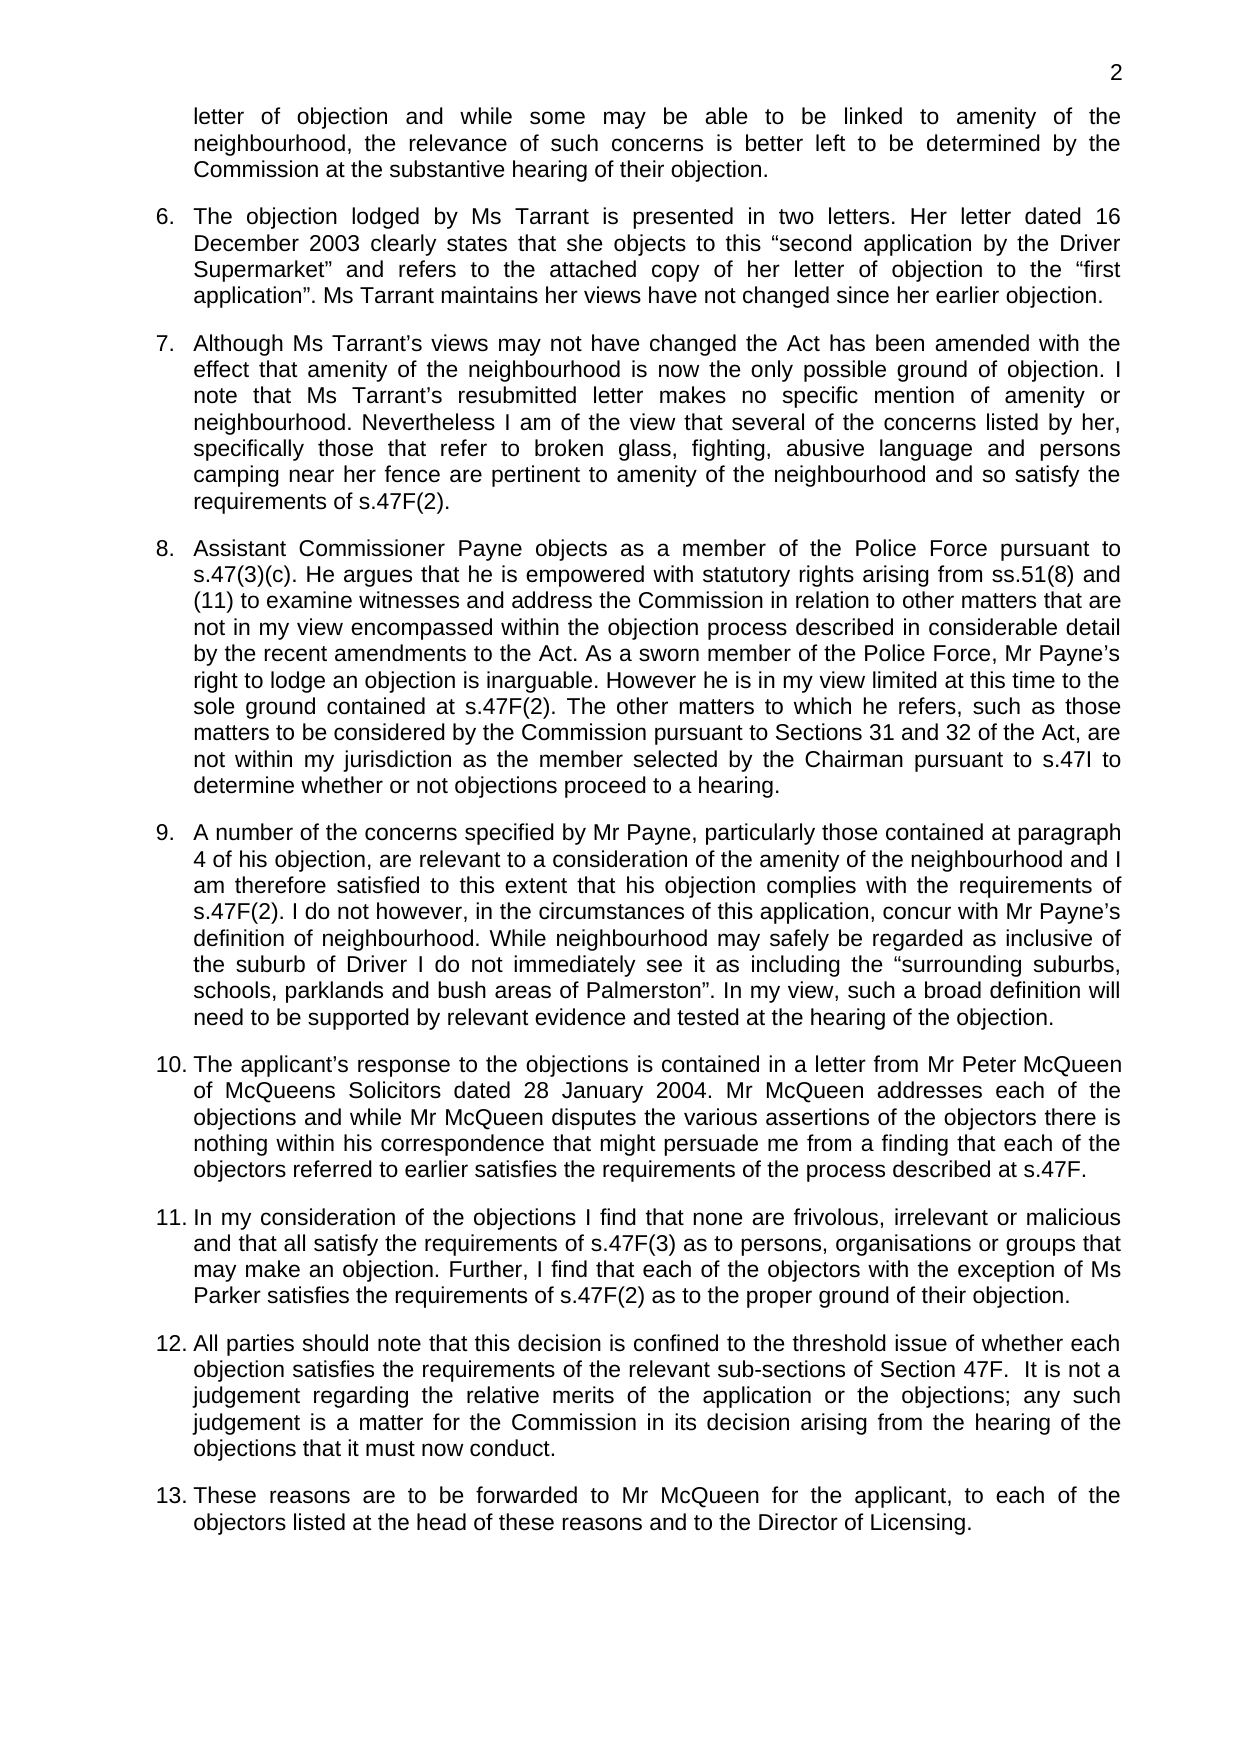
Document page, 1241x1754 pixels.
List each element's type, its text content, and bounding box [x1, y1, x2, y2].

list The applicant’s response to the objections is contained in a letter from Mr Peter McQueen of McQueens Solicitors dated 28 January 2004. Mr McQueen addresses each of the objections and while Mr McQueen disputes the various assertions of the objectors there is nothing within his correspondence that might persuade me from a finding that each of the objectors referred to earlier satisfies the requirements of the process described at s.47F. [156, 1051, 1122, 1183]
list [156, 103, 1122, 182]
list The objection lodged by Ms Tarrant is presented in two letters. Her letter dated 16 December 2003 clearly states that she objects to this “second application by the Driver Supermarket” and refers to the attached copy of her letter of objection to the “first application”. Ms Tarrant maintains her views have not changed since her earlier objection. [156, 203, 1122, 309]
list A number of the concerns specified by Mr Payne, particularly those contained at paragraph 4 of his objection, are relevant to a consideration of the amenity of the neighbourhood and I am therefore satisfied to this extent that his objection complies with the requirements of s.47F(2). I do not however, in the circumstances of this application, concur with Mr Payne’s definition of neighbourhood. While neighbourhood may safely be regarded as inclusive of the suburb of Driver I do not immediately see it as including the “surrounding suburbs, schools, parklands and bush areas of Palmerston”. In my view, such a broad definition will need to be supported by relevant evidence and tested at the hearing of the objection. [156, 819, 1122, 1030]
list In my consideration of the objections I find that none are frivolous, irrelevant or malicious and that all satisfy the requirements of s.47F(3) as to persons, organisations or groups that may make an objection. Further, I find that each of the objectors with the exception of Ms Parker satisfies the requirements of s.47F(2) as to the proper ground of their objection. [156, 1203, 1122, 1309]
list Although Ms Tarrant’s views may not have changed the Act has been amended with the effect that amenity of the neighbourhood is now the only possible ground of objection. I note that Ms Tarrant’s resubmitted letter makes no specific mention of amenity or neighbourhood. Nevertheless I am of the view that several of the concerns listed by her, specifically those that refer to broken glass, fighting, abusive language and persons camping near her fence are pertinent to amenity of the neighbourhood and so satisfy the requirements of s.47F(2). [156, 329, 1122, 514]
list These reasons are to be forwarded to Mr McQueen for the applicant, to each of the objectors listed at the head of these reasons and to the Director of Licensing. [156, 1482, 1122, 1535]
list All parties should note that this decision is confined to the threshold issue of whether each objection satisfies the requirements of the relevant sub-sections of Section 47F. It is not a judgement regarding the relative merits of the application or the objections; any such judgement is a matter for the Commission in its decision arising from the hearing of the objections that it must now conduct. [156, 1330, 1122, 1461]
list Assistant Commissioner Payne objects as a member of the Police Force pursuant to s.47(3)(c). He argues that he is empowered with statutory rights arising from ss.51(8) and (11) to examine witnesses and address the Commission in relation to other matters that are not in my view encompassed within the objection process described in considerable detail by the recent amendments to the Act. As a sworn member of the Police Force, Mr Payne’s right to lodge an objection is inarguable. However he is in my view limited at this time to the sole ground contained at s.47F(2). The other matters to which he refers, such as those matters to be considered by the Commission pursuant to Sections 31 and 32 of the Act, are not within my jurisdiction as the member selected by the Chairman pursuant to s.47I to determine whether or not objections proceed to a hearing. [156, 535, 1122, 798]
